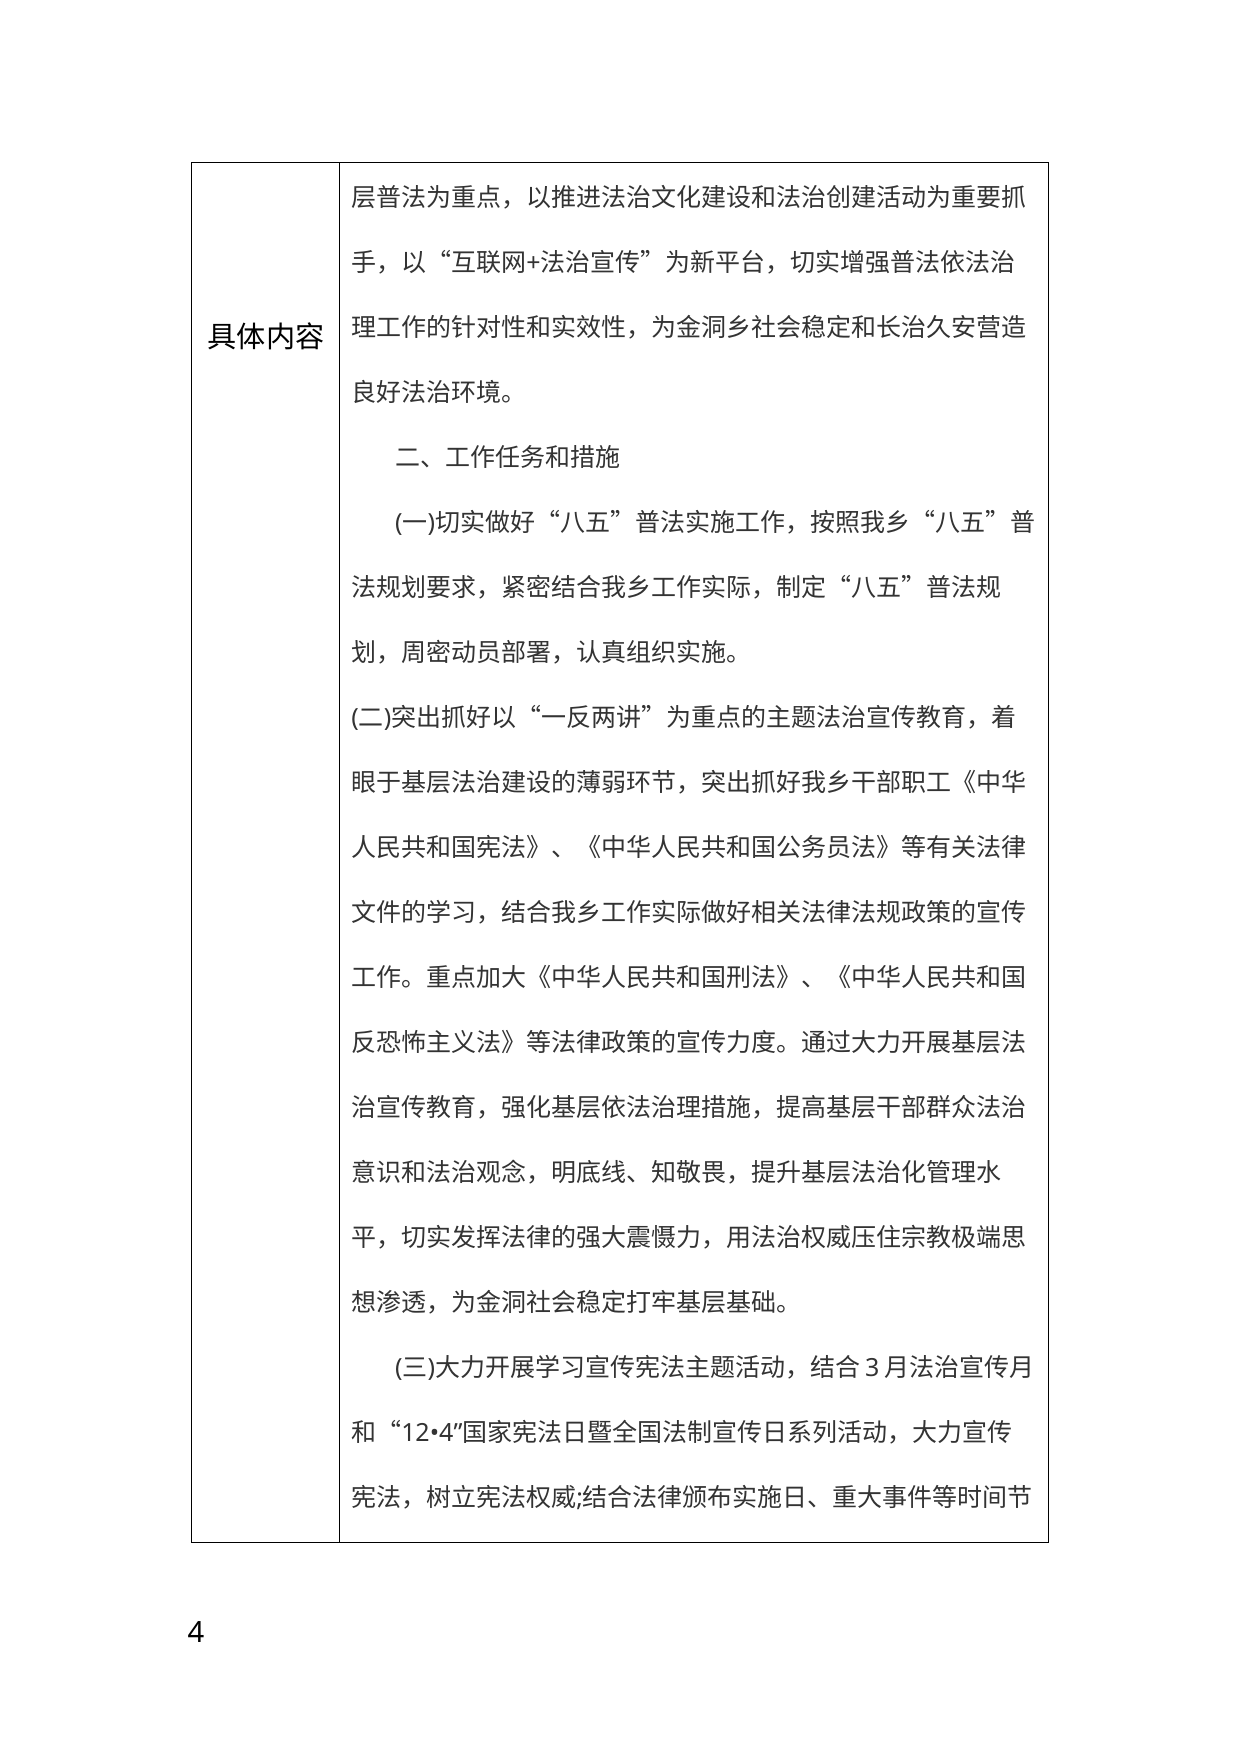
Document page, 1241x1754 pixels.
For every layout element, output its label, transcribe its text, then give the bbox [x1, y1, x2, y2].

table_cell 具体内容 具体内容 [192, 163, 339, 1542]
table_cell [340, 163, 1048, 1542]
